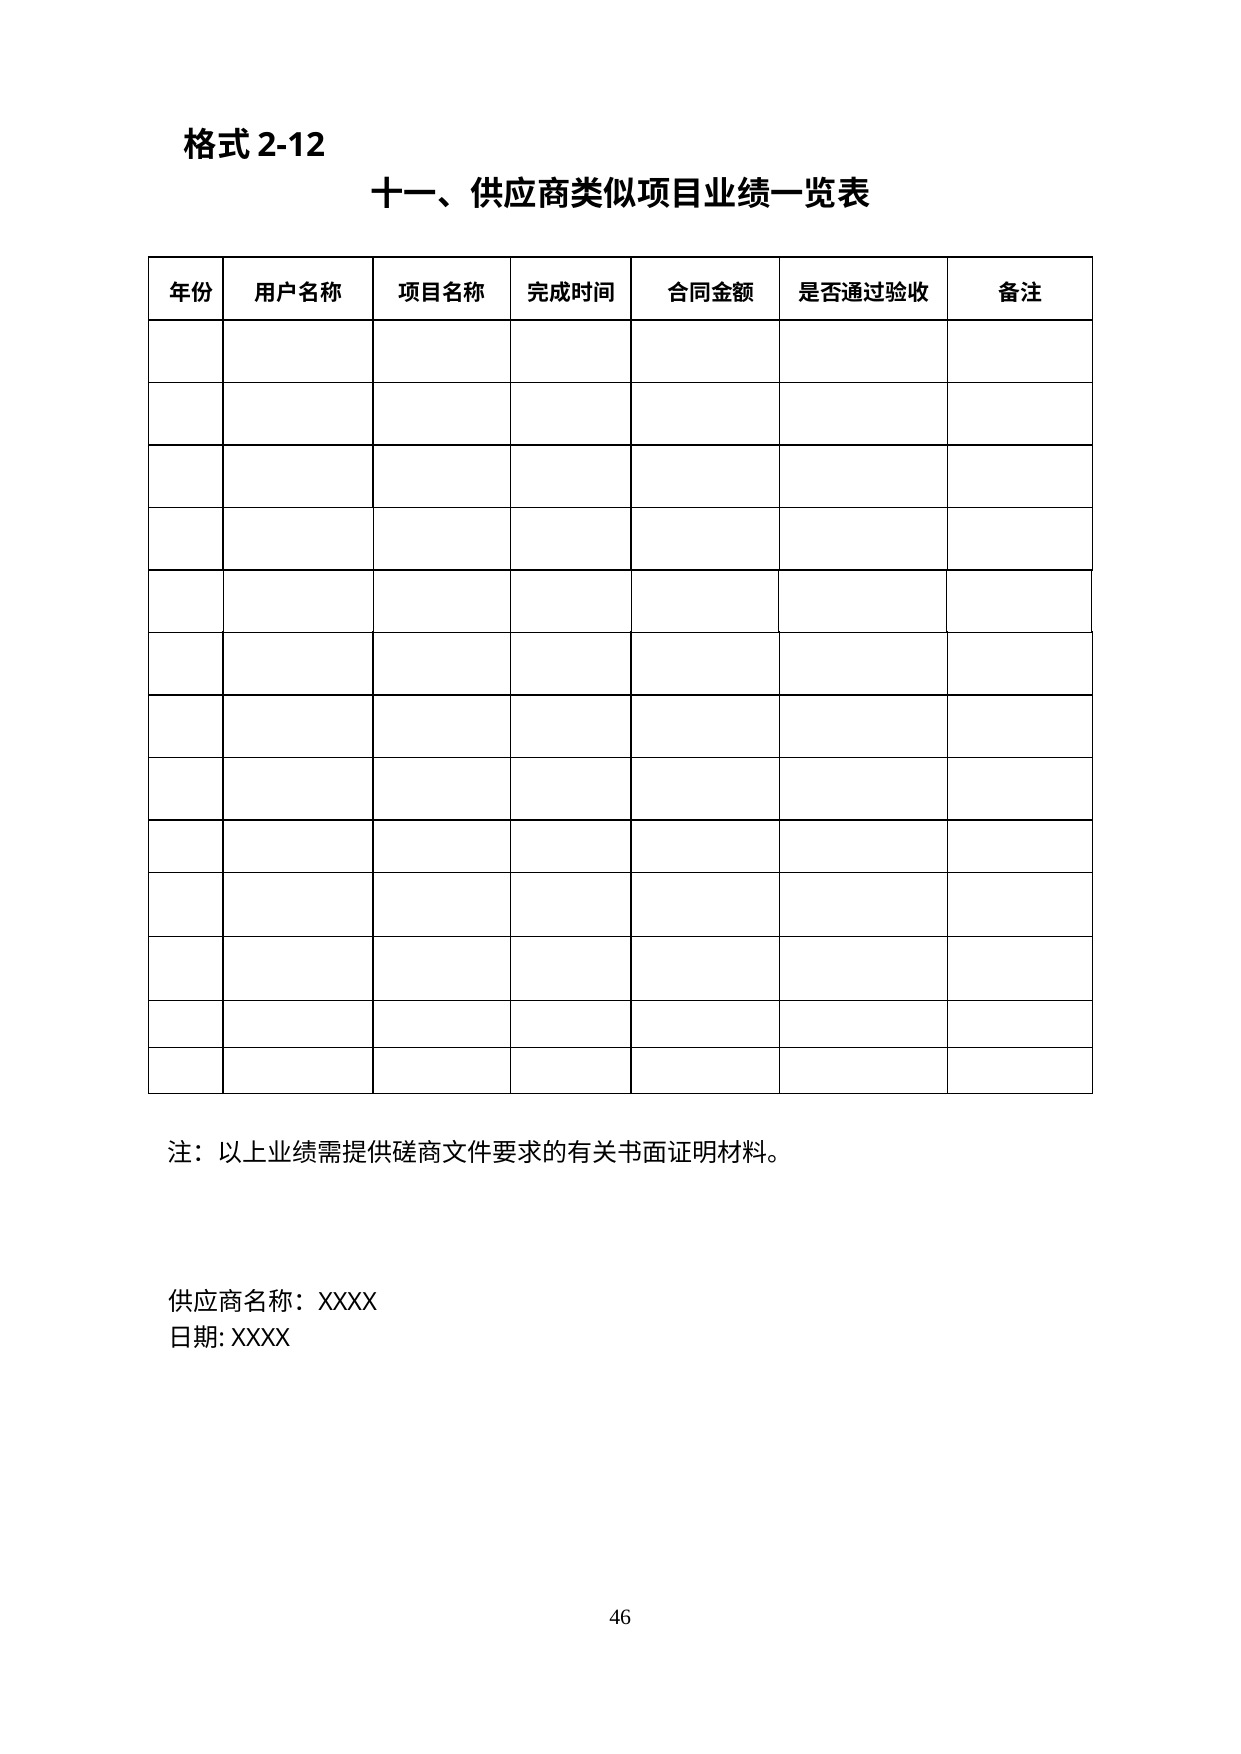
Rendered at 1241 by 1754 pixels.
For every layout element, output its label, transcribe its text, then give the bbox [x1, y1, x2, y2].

table_cell [632, 821, 779, 872]
table_cell [511, 1001, 630, 1047]
table_cell [947, 571, 1091, 631]
table_cell [224, 383, 372, 444]
text 十一、供应商类似项目业绩一览表 [118, 167, 1122, 215]
table_cell [780, 1001, 947, 1047]
table_cell [224, 758, 372, 819]
table_cell [780, 758, 947, 819]
table_cell [632, 383, 779, 444]
table_cell [511, 383, 630, 444]
text 格式2-12 [118, 118, 1122, 167]
table_cell [780, 1048, 947, 1092]
table_header 是否通过验收 [780, 258, 947, 319]
text 日期: XXXX [118, 1318, 1122, 1354]
table_cell [224, 633, 372, 694]
table_cell [374, 873, 510, 936]
table_cell [780, 383, 947, 444]
table_cell [511, 937, 630, 1000]
table_cell [149, 383, 222, 444]
table_cell [948, 1001, 1092, 1047]
table_cell [149, 937, 222, 1000]
table_cell [948, 508, 1092, 569]
table_header 完成时间 [511, 258, 630, 319]
table_cell [149, 508, 222, 569]
table_cell [632, 446, 779, 506]
table_cell [511, 321, 630, 381]
text 注：以上业绩需提供磋商文件要求的有关书面证明材料。 [118, 1131, 1122, 1168]
table_cell [780, 821, 947, 872]
table_cell [948, 821, 1092, 872]
table_cell [374, 446, 510, 506]
table_cell [632, 633, 779, 694]
table_cell [948, 446, 1092, 506]
table_cell [374, 508, 510, 569]
table_cell [149, 758, 222, 819]
table_cell [632, 321, 779, 381]
table_cell [780, 937, 947, 1000]
table_cell [374, 633, 510, 694]
table_cell [779, 571, 946, 631]
table_cell [224, 873, 372, 936]
table_cell [374, 383, 510, 444]
table_cell [632, 758, 779, 819]
table_cell [948, 873, 1092, 936]
table_cell [511, 696, 630, 756]
table_cell [948, 696, 1092, 756]
table_header 用户名称 [224, 258, 372, 319]
table_cell [780, 446, 947, 506]
table_cell [374, 937, 510, 1000]
table_cell [780, 873, 947, 936]
table_cell [224, 937, 372, 1000]
table_cell [149, 821, 222, 872]
table_cell [374, 821, 510, 872]
table_header 项目名称 [374, 258, 510, 319]
table_cell [374, 696, 510, 756]
table_cell [948, 321, 1092, 381]
table_cell [149, 696, 222, 756]
table_cell [149, 1048, 222, 1092]
table_cell [374, 321, 510, 381]
table_cell [780, 321, 947, 381]
table_cell [632, 1001, 779, 1047]
table_cell [780, 633, 947, 694]
text 供应商名称：XXXX [118, 1282, 1122, 1318]
table_cell [224, 1001, 372, 1047]
table_cell [374, 1048, 510, 1092]
table_cell [948, 1048, 1092, 1092]
table_cell [149, 446, 222, 506]
table_cell [780, 696, 947, 756]
table_header 年份 [149, 258, 222, 319]
table_cell [948, 758, 1092, 819]
table_cell [632, 571, 778, 631]
table_cell [632, 508, 779, 569]
table_cell [511, 1048, 630, 1092]
table_cell [511, 446, 630, 506]
table_cell [511, 633, 630, 694]
table_cell [224, 446, 372, 506]
table_cell [632, 1048, 779, 1092]
table_cell [224, 571, 373, 631]
table_cell [374, 571, 510, 631]
table_cell [948, 633, 1092, 694]
table_cell [224, 1048, 372, 1092]
table_cell [374, 758, 510, 819]
table_cell [374, 1001, 510, 1047]
table_cell [224, 696, 372, 756]
table_cell [948, 383, 1092, 444]
table_cell [149, 321, 222, 381]
table_cell [224, 821, 372, 872]
table_cell [149, 571, 223, 631]
table_cell [224, 508, 373, 569]
table_cell [511, 508, 630, 569]
table_cell [149, 633, 222, 694]
table_cell [511, 571, 631, 631]
table_cell [149, 1001, 222, 1047]
table_cell [511, 758, 630, 819]
table_cell [511, 821, 630, 872]
table_header 备注 [948, 258, 1092, 319]
table_cell [780, 508, 947, 569]
table_cell [511, 873, 630, 936]
table_cell [632, 937, 779, 1000]
table_cell [149, 873, 222, 936]
table_cell [632, 696, 779, 756]
table_header 合同金额 [632, 258, 779, 319]
table_cell [632, 873, 779, 936]
table_cell [224, 321, 372, 381]
table_cell [948, 937, 1092, 1000]
